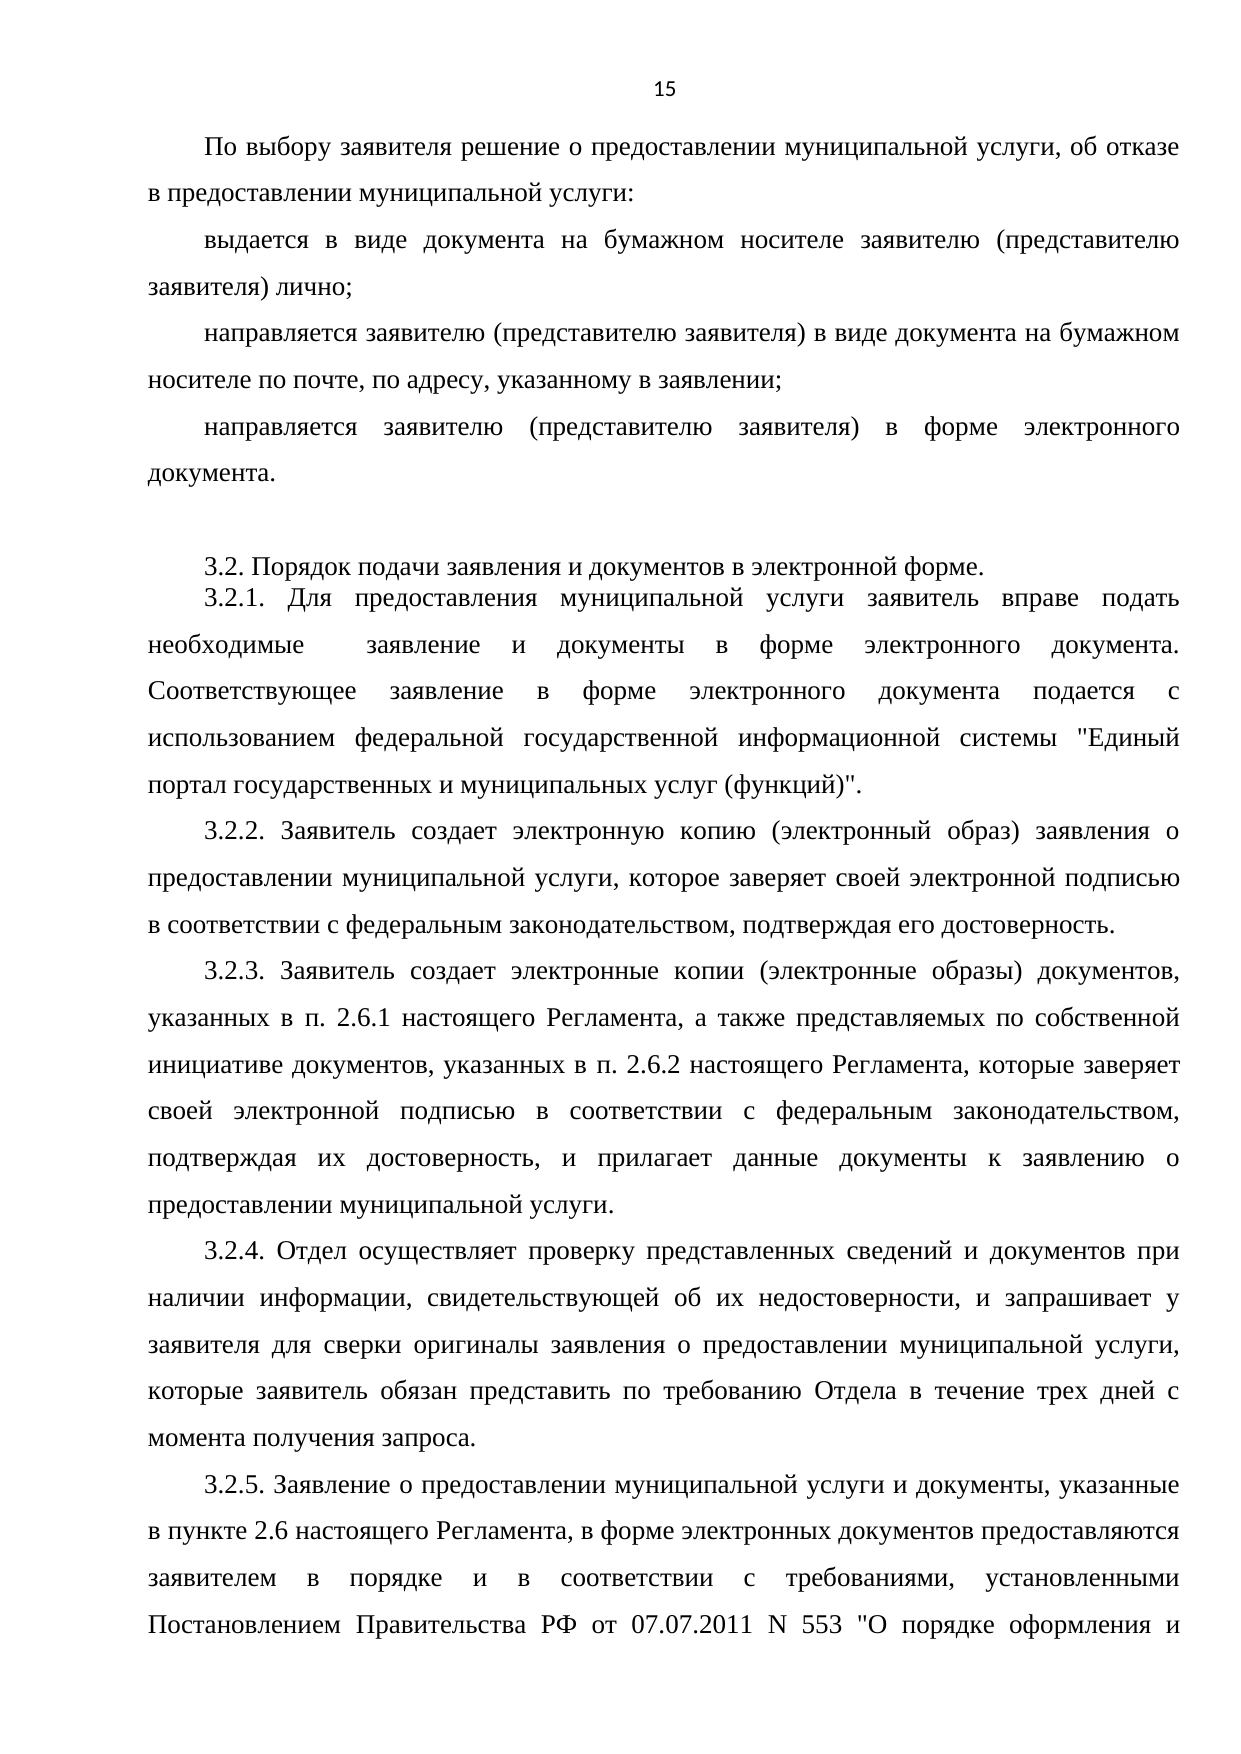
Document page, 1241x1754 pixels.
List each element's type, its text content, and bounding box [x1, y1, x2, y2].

text выдается в виде документа на бумажном носителе заявителю (представителю заявителя) лично; [148, 223, 1181, 301]
text направляется заявителю (представителю заявителя) в форме электронного документа. [148, 410, 1181, 488]
text По выбору заявителя решение о предоставлении муниципальной услуги, об отказе в предоставлении муниципальной услуги: [148, 130, 1181, 208]
text 3.2.3. Заявитель создает электронные копии (электронные образы) документов, указанных в п. 2.6.1 настоящего Регламента, а также представляемых по собственной инициативе документов, указанных в п. 2.6.2 настоящего Регламента, которые заверяет своей электронной подписью в соответствии с федеральным законодательством, подтверждая их достоверность, и прилагает данные документы к заявлению о предоставлении муниципальной услуги. [148, 954, 1181, 1219]
text 3.2.2. Заявитель создает электронную копию (электронный образ) заявления о предоставлении муниципальной услуги, которое заверяет своей электронной подписью в соответствии с федеральным законодательством, подтверждая его достоверность. [148, 814, 1181, 939]
text 3.2.1. Для предоставления муниципальной услуги заявитель вправе подать необходимые заявление и документы в форме электронного документа. Соответствующее заявление в форме электронного документа подается с использованием федеральной государственной информационной системы "Единый портал государственных и муниципальных услуг (функций)". [148, 581, 1181, 799]
text 3.2.4. Отдел осуществляет проверку представленных сведений и документов при наличии информации, свидетельствующей об их недостоверности, и запрашивает у заявителя для сверки оригиналы заявления о предоставлении муниципальной услуги, которые заявитель обязан представить по требованию Отдела в течение трех дней с момента получения запроса. [148, 1234, 1181, 1452]
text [148, 1468, 1181, 1639]
text 3.2. Порядок подачи заявления и документов в электронной форме. [148, 550, 1181, 581]
text направляется заявителю (представителю заявителя) в виде документа на бумажном носителе по почте, по адресу, указанному в заявлении; [148, 317, 1181, 394]
